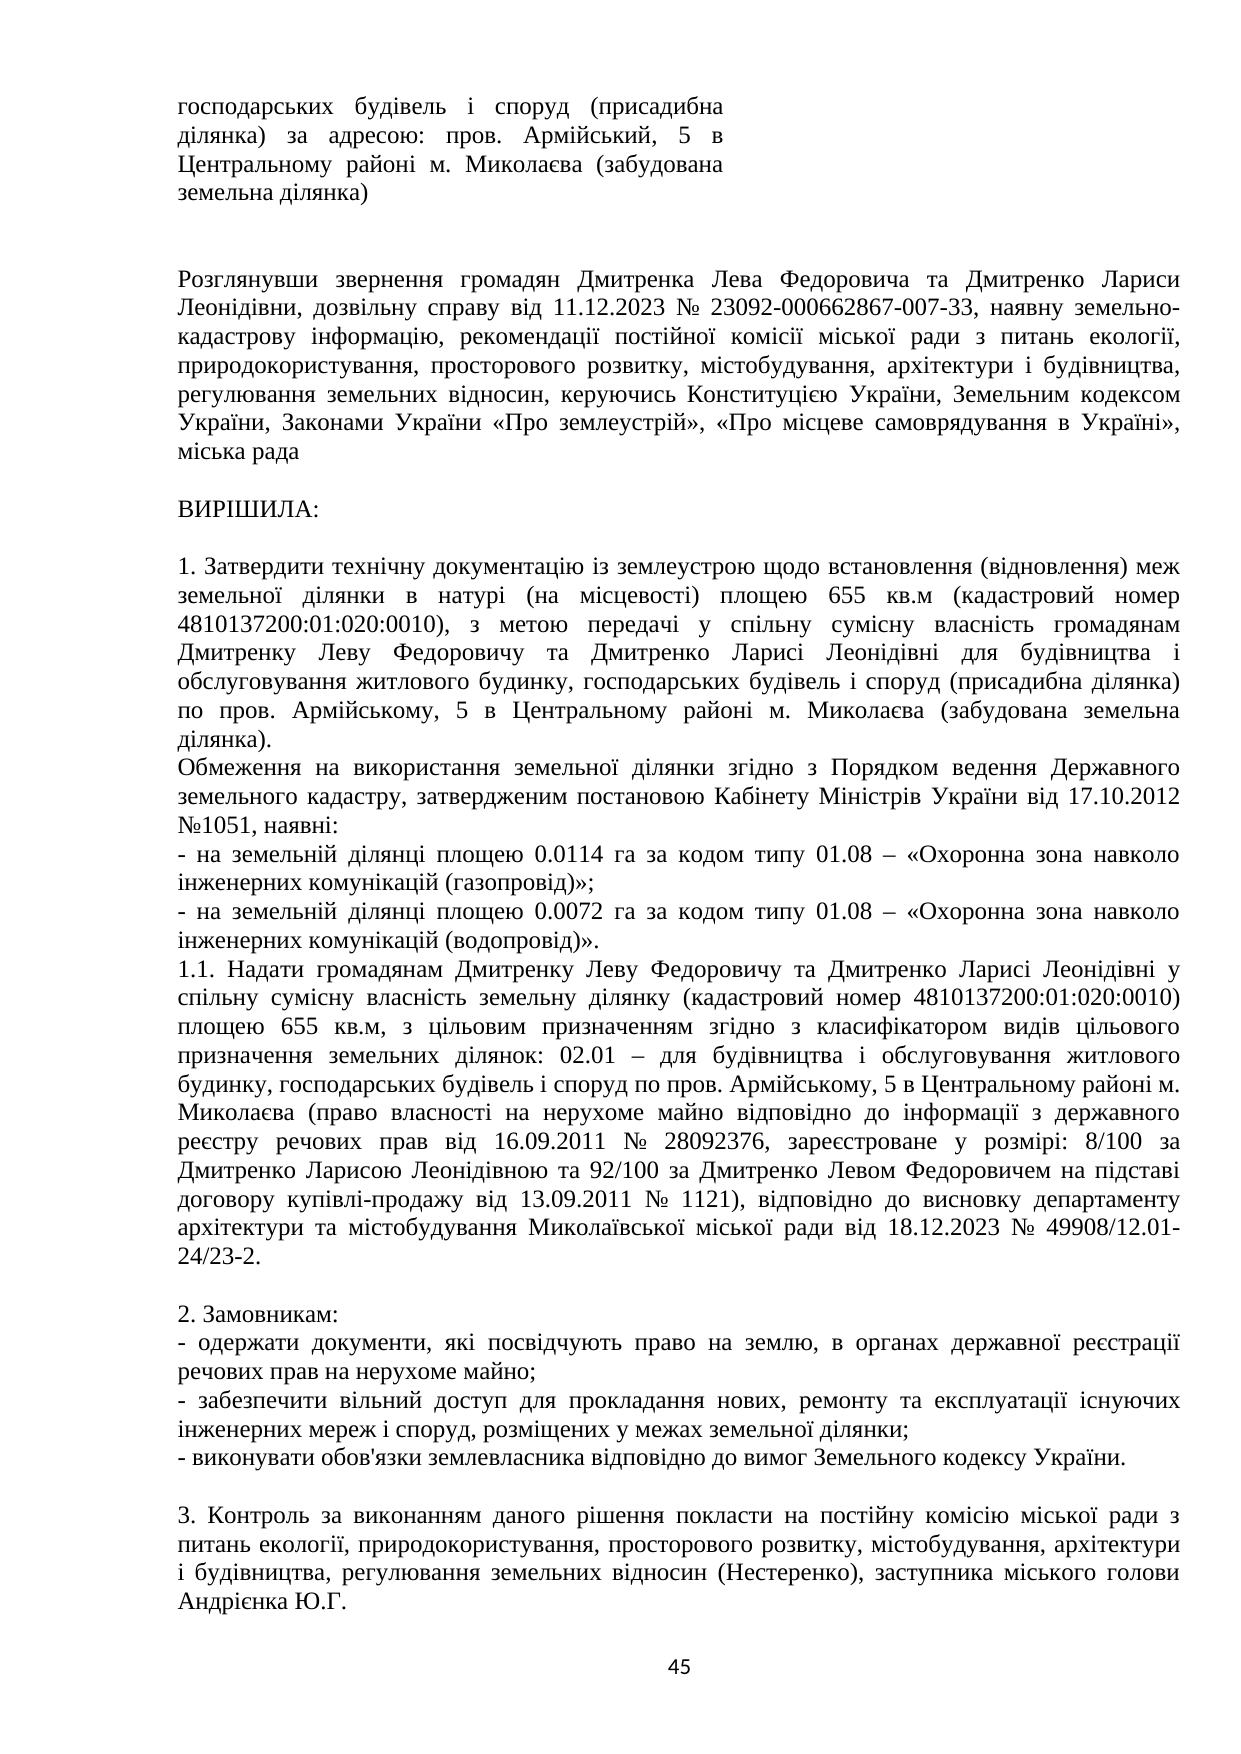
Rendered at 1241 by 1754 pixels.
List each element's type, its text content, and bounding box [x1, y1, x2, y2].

text - на земельній ділянці площею 0.0072 га за кодом типу 01.08 – «Охоронна зона навколо інженерних комунікацій (водопровід)». [177, 896, 1181, 954]
text Розглянувши звернення громадян Дмитренка Лева Федоровича та Дмитренко Лариси Леонідівни, дозвільну справу від 11.12.2023 № 23092-000662867-007-33, наявну земельно-кадастрову інформацію, рекомендації постійної комісії міської ради з питань екології, природокористування, просторового розвитку, містобудування, архітектури і будівництва, регулювання земельних відносин, керуючись Конституцією України, Земельним кодексом України, Законами України «Про землеустрій», «Про місцеве самоврядування в Україні», міська рада [177, 264, 1181, 465]
text - забезпечити вільний доступ для прокладання нових, ремонту та експлуатації існуючих інженерних мереж і споруд, розміщених у межах земельної ділянки; [177, 1385, 1181, 1442]
text 1.1. Надати громадянам Дмитренку Леву Федоровичу та Дмитренко Ларисі Леонідівні у спільну сумісну власність земельну ділянку (кадастровий номер 4810137200:01:020:0010) площею 655 кв.м, з цільовим призначенням згідно з класифікатором видів цільового призначення земельних ділянок: 02.01 – для будівництва і обслуговування житлового будинку, господарських будівель і споруд по пров. Армійському, 5 в Центральному районі м. Миколаєва (право власності на нерухоме майно відповідно до інформації з державного реєстру речових прав від 16.09.2011 № 28092376, зареєстроване у розмірі: 8/100 за Дмитренко Ларисою Леонідівною та 92/100 за Дмитренко Левом Федоровичем на підставі договору купівлі-продажу від 13.09.2011 № 1121), відповідно до висновку департаменту архітектури та містобудування Миколаївської міської ради від 18.12.2023 № 49908/12.01-24/23-2. [177, 954, 1181, 1270]
text 2. Замовникам: [177, 1299, 1181, 1327]
text - на земельній ділянці площею 0.0114 га за кодом типу 01.08 – «Охоронна зона навколо інженерних комунікацій (газопровід)»; [177, 839, 1181, 896]
text - виконувати обов'язки землевласника відповідно до вимог Земельного кодексу України. [177, 1442, 1181, 1471]
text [177, 91, 723, 206]
text 3. Контроль за виконанням даного рішення покласти на постійну комісію міської ради з питань екології, природокористування, просторового розвитку, містобудування, архітектури і будівництва, регулювання земельних відносин (Нестеренко), заступника міського голови Андрієнка Ю.Г. [177, 1500, 1181, 1615]
text ВИРІШИЛА: [177, 494, 1181, 522]
text 1. Затвердити технічну документацію із землеустрою щодо встановлення (відновлення) меж земельної ділянки в натурі (на місцевості) площею 655 кв.м (кадастровий номер 4810137200:01:020:0010), з метою передачі у спільну сумісну власність громадянам Дмитренку Леву Федоровичу та Дмитренко Ларисі Леонідівні для будівництва і обслуговування житлового будинку, господарських будівель і споруд (присадибна ділянка) по пров. Армійському, 5 в Центральному районі м. Миколаєва (забудована земельна ділянка). [177, 551, 1181, 752]
text - одержати документи, які посвідчують право на землю, в органах державної реєстрації речових прав на нерухоме майно; [177, 1327, 1181, 1385]
text Обмеження на використання земельної ділянки згідно з Порядком ведення Державного земельного кадастру, затвердженим постановою Кабінету Міністрів України від 17.10.2012 №1051, наявні: [177, 752, 1181, 839]
